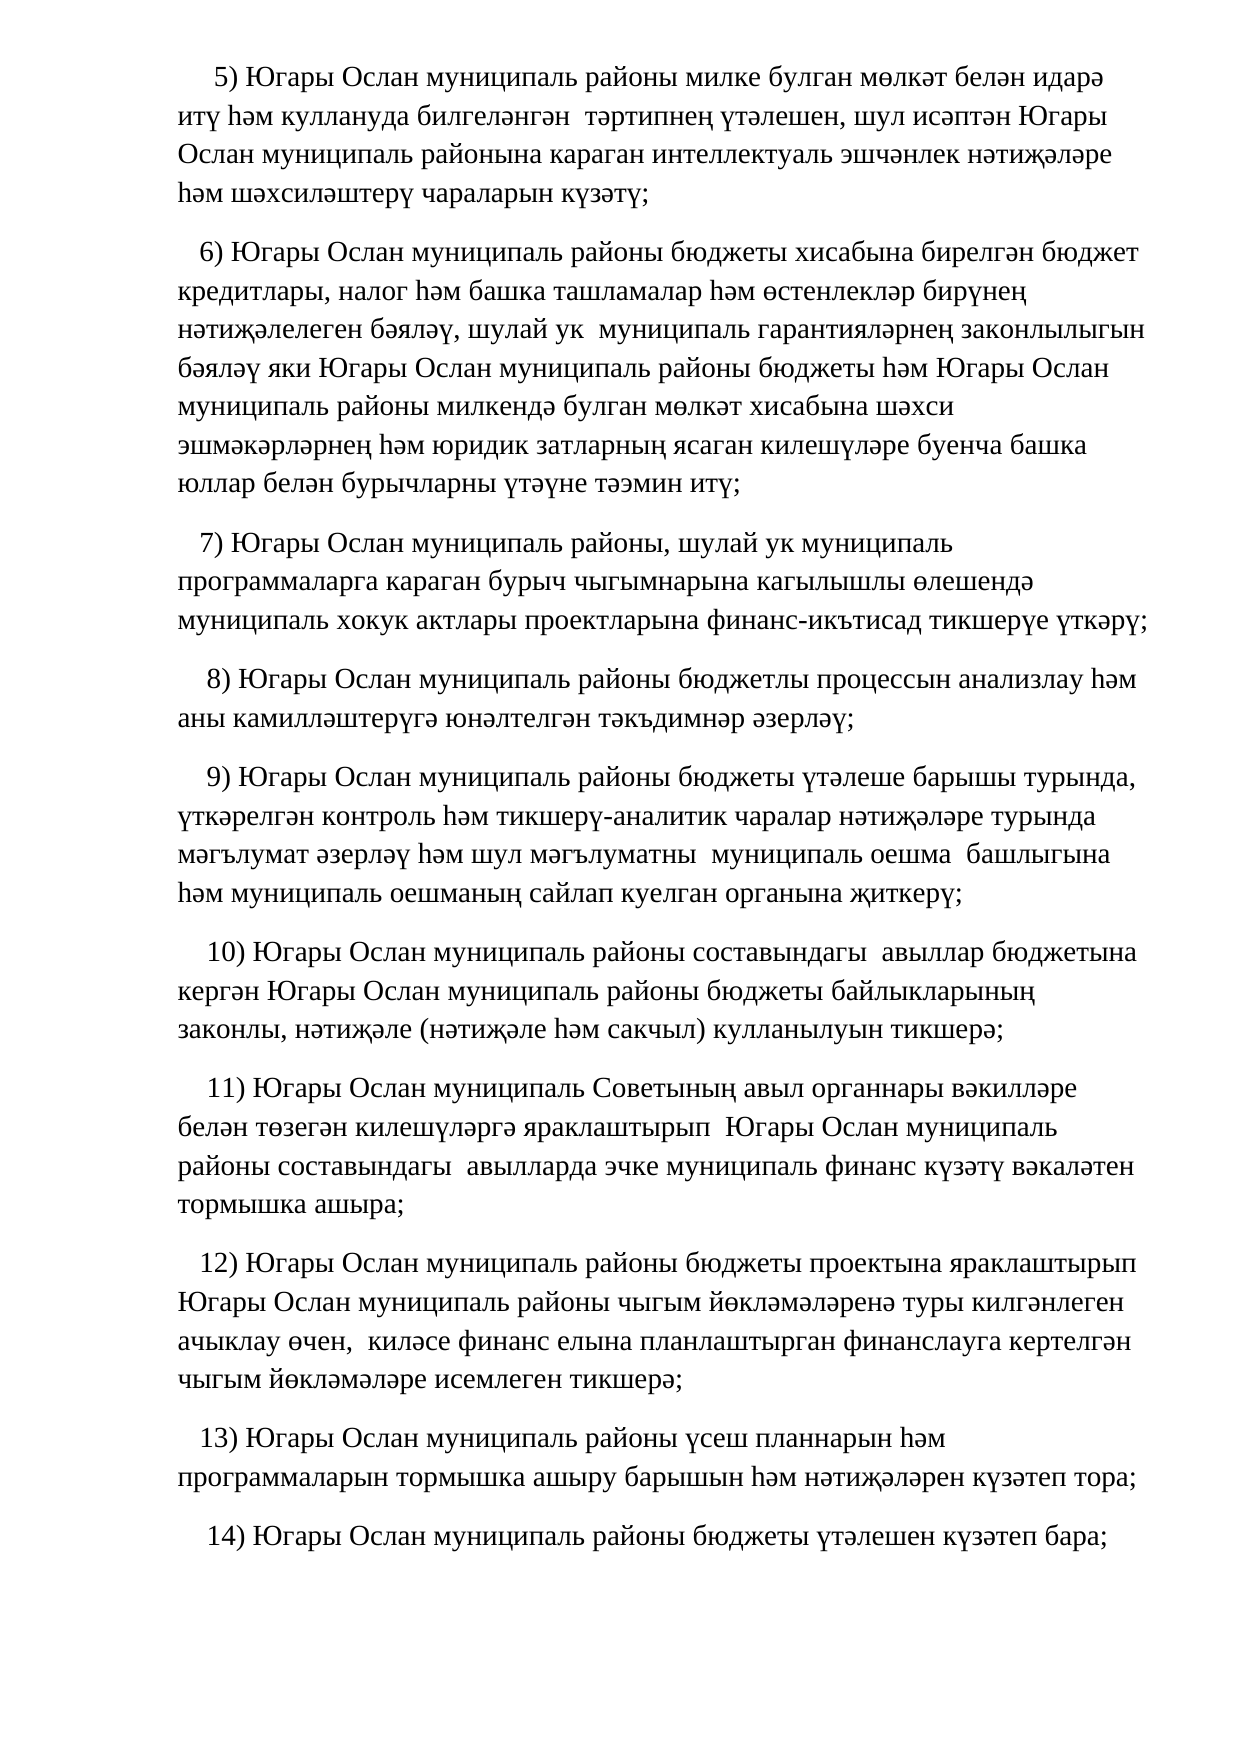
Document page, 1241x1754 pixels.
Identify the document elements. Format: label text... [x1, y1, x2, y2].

text 8) Югары Ослан муниципаль районы бюджетлы процессын анализлау һәм аны камилләштерүгә юнәлтелгән тәкъдимнәр әзерләү; [177, 661, 1152, 733]
text 5) Югары Ослан муниципаль районы милке булган мөлкәт белән идарә итү һәм куллануда билгеләнгән тәртипнең үтәлешен, шул исәптән Югары Ослан муниципаль районына караган интеллектуаль эшчәнлек нәтиҗәләре һәм шәхсиләштерү чараларын күзәтү; [177, 59, 1152, 208]
text 10) Югары Ослан муниципаль районы составындагы авыллар бюджетына кергән Югары Ослан муниципаль районы бюджеты байлыкларының законлы, нәтиҗәле (нәтиҗәле һәм сакчыл) кулланылуын тикшерә; [177, 934, 1152, 1045]
text 6) Югары Ослан муниципаль районы бюджеты хисабына бирелгән бюджет кредитлары, налог һәм башка ташламалар һәм өстенлекләр бирүнең нәтиҗәлелеген бәяләү, шулай ук муниципаль гарантияләрнең законлылыгын бәяләү яки Югары Ослан муниципаль районы бюджеты һәм Югары Ослан муниципаль районы милкендә булган мөлкәт хисабына шәхси эшмәкәрләрнең һәм юридик затларның ясаган килешүләре буенча башка юллар белән бурычларны үтәүне тәэмин итү; [177, 234, 1152, 499]
text 14) Югары Ослан муниципаль районы бюджеты үтәлешен күзәтеп бара; [177, 1518, 1152, 1552]
text 9) Югары Ослан муниципаль районы бюджеты үтәлеше барышы турында, үткәрелгән контроль һәм тикшерү-аналитик чаралар нәтиҗәләре турында мәгълумат әзерләү һәм шул мәгълуматны муниципаль оешма башлыгына һәм муниципаль оешманың сайлап куелган органына җиткерү; [177, 759, 1152, 908]
text 12) Югары Ослан муниципаль районы бюджеты проектына яраклаштырып Югары Ослан муниципаль районы чыгым йөкләмәләренә туры килгәнлеген ачыклау өчен, киләсе финанс елына планлаштырган финанслауга кертелгән чыгым йөкләмәләре исемлеген тикшерә; [177, 1246, 1152, 1395]
text 7) Югары Ослан муниципаль районы, шулай ук муниципаль программаларга караган бурыч чыгымнарына кагылышлы өлешендә муниципаль хокук актлары проектларына финанс-икътисад тикшерүе үткәрү; [177, 525, 1152, 635]
text 13) Югары Ослан муниципаль районы үсеш планнарын һәм программаларын тормышка ашыру барышын һәм нәтиҗәләрен күзәтеп тора; [177, 1421, 1152, 1493]
text 11) Югары Ослан муниципаль Советының авыл органнары вәкилләре белән төзегән килешүләргә яраклаштырып Югары Ослан муниципаль районы составындагы авылларда эчке муниципаль финанс күзәтү вәкаләтен тормышка ашыра; [177, 1071, 1152, 1220]
